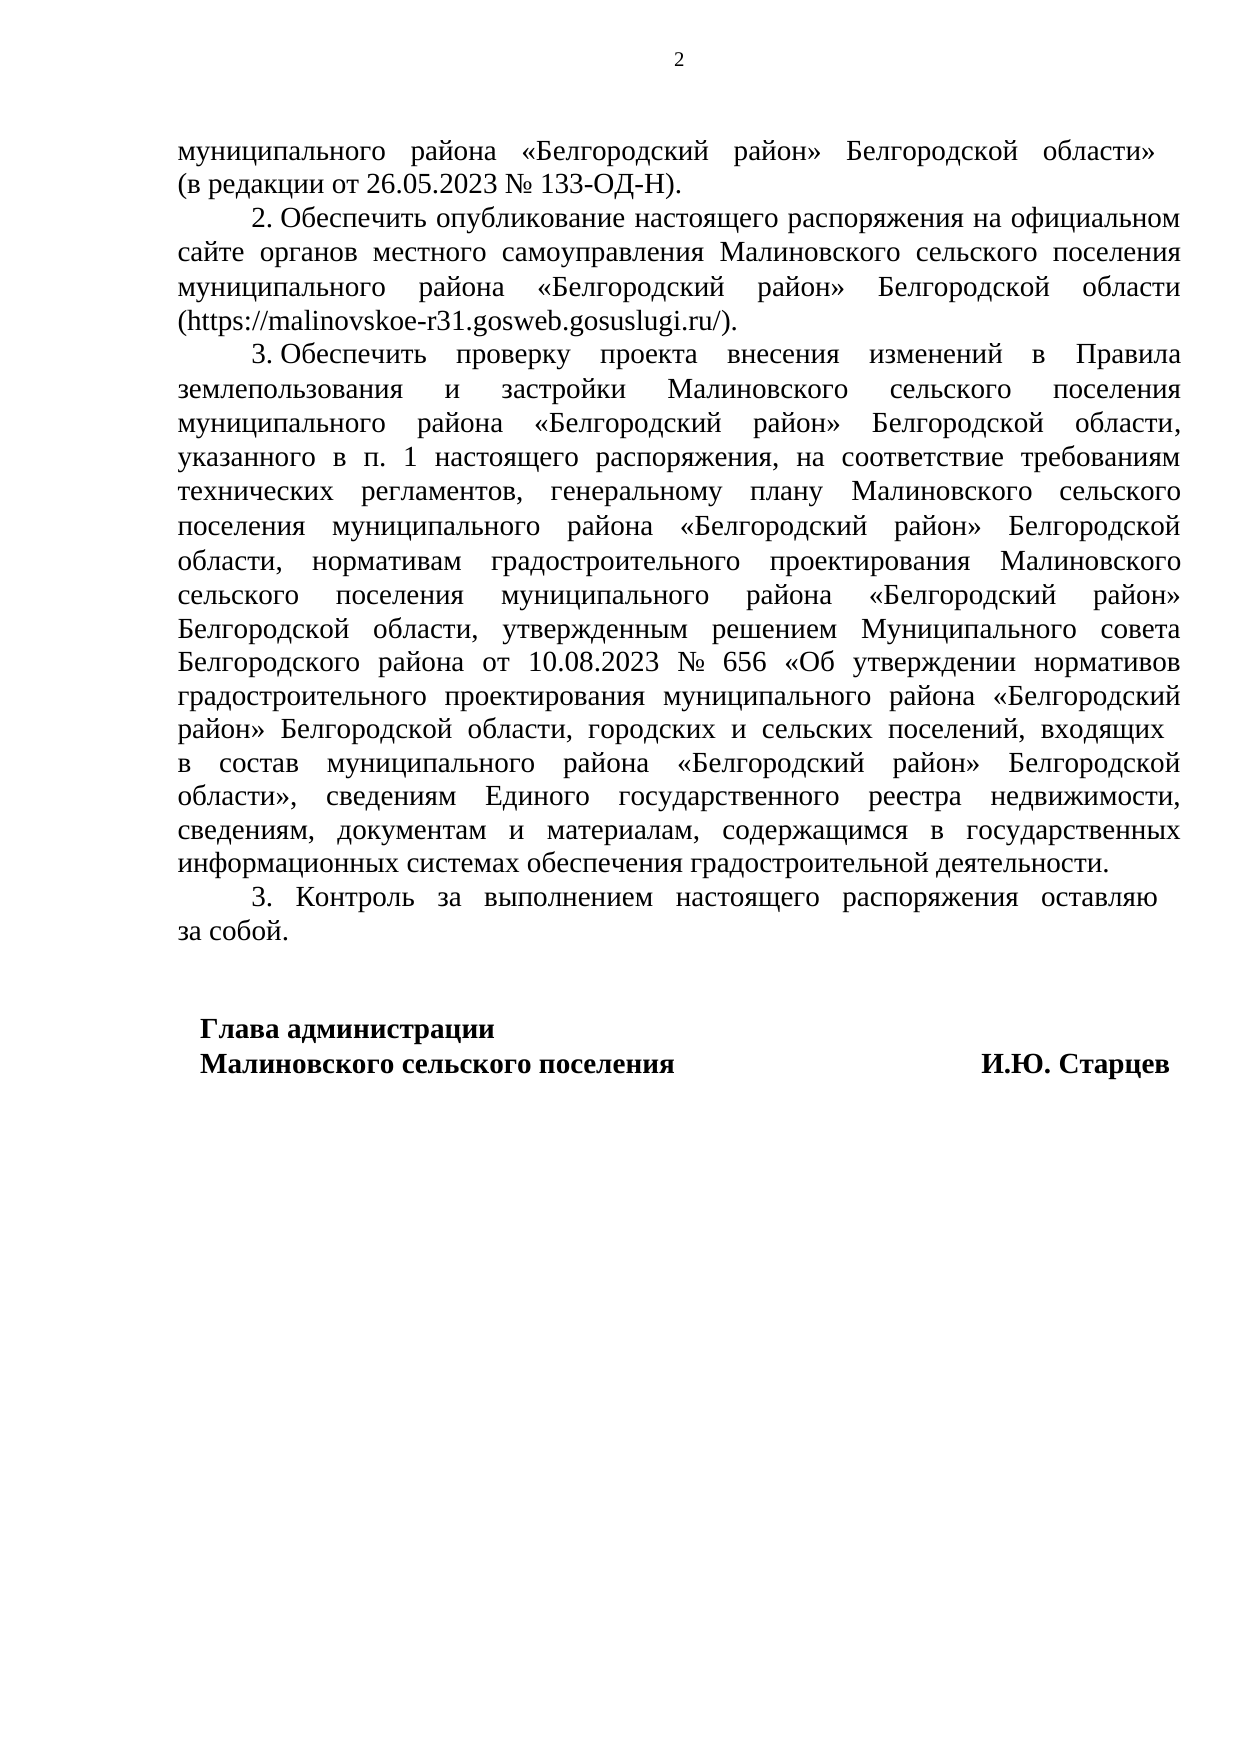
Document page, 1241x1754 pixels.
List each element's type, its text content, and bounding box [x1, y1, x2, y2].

table_header Глава администрации Малиновского сельского поселения [189, 1011, 768, 1081]
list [177, 133, 1181, 200]
text 3. Контроль за выполнением настоящего распоряжения оставляю за собой. [177, 879, 1181, 946]
table_header И.Ю. Старцев [768, 1011, 1181, 1081]
list Обеспечить проверку проекта внесения изменений в Правила землепользования и застройки Малиновского сельского поселения муниципального района «Белгородский район» Белгородской области, указанного в п. 1 настоящего распоряжения, на соответствие требованиям технических регламентов, генеральному плану Малиновского сельского поселения муниципального района «Белгородский район» Белгородской области, нормативам градостроительного проектирования Малиновского сельского поселения муниципального района «Белгородский район» Белгородской области, утвержденным решением Муниципального совета Белгородского района от 10.08.2023 № 656 «Об утверждении нормативов градостроительного проектирования муниципального района «Белгородский район» Белгородской области, городских и сельских поселений, входящих в состав муниципального района «Белгородский район» Белгородской области», сведениям Единого государственного реестра недвижимости, сведениям, документам и материалам, содержащимся в государственных информационных системах обеспечения градостроительной деятельности. [177, 336, 1181, 879]
list Обеспечить опубликование настоящего распоряжения на официальном сайте органов местного самоуправления Малиновского сельского поселения муниципального района «Белгородский район» Белгородской области (https://malinovskoe-r31.gosweb.gosuslugi.ru/). [177, 200, 1181, 336]
